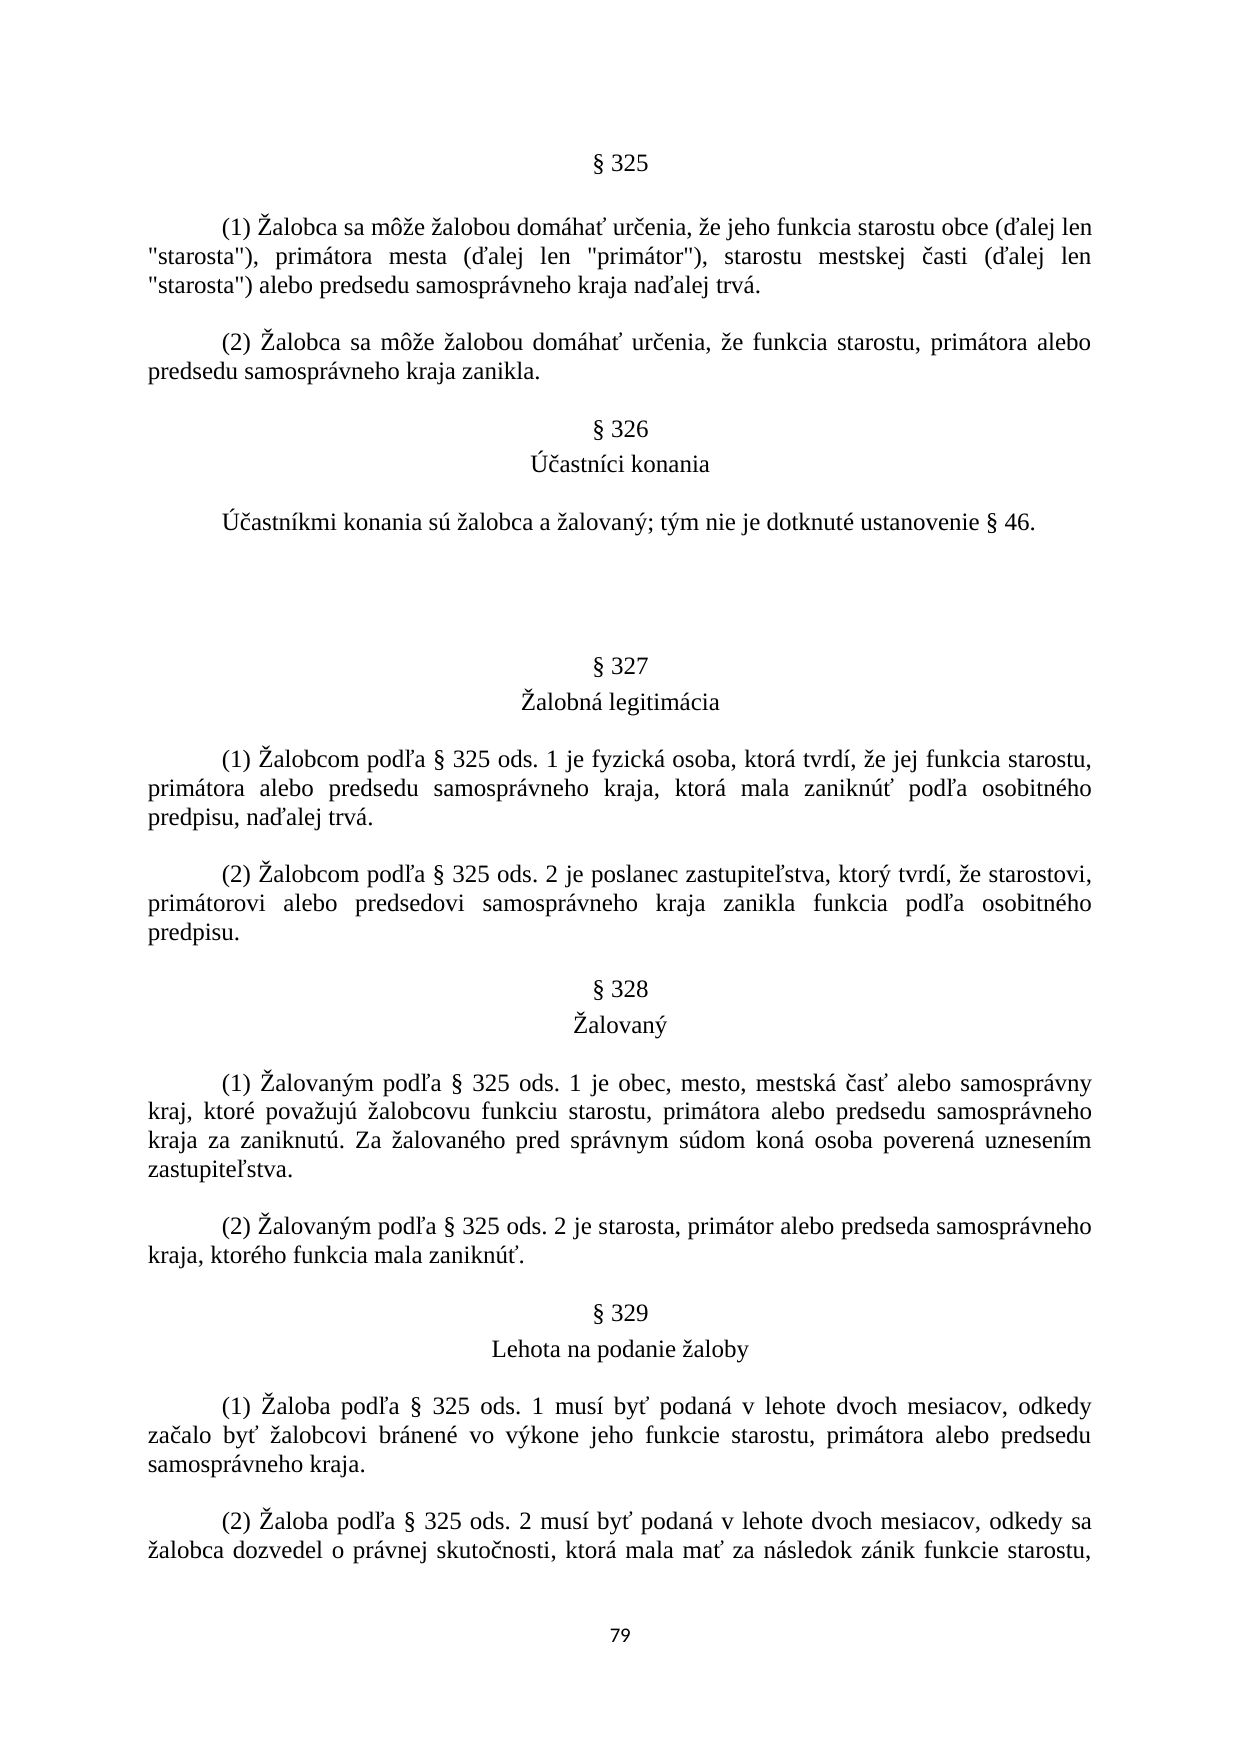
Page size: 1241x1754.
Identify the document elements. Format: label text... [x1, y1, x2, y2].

text Účastníkmi konania sú žalobca a žalovaný; tým nie je dotknuté ustanovenie § 46. [148, 507, 1092, 536]
text (1) Žalobca sa môže žalobou domáhať určenia, že jeho funkcia starostu obce (ďalej len "starosta"), primátora mesta (ďalej len "primátor"), starostu mestskej časti (ďalej len "starosta") alebo predsedu samosprávneho kraja naďalej trvá. [148, 212, 1092, 299]
text § 329 [148, 1298, 1092, 1334]
text (1) Žalobcom podľa § 325 ods. 1 je fyzická osoba, ktorá tvrdí, že jej funkcia starostu, primátora alebo predsedu samosprávneho kraja, ktorá mala zaniknúť podľa osobitného predpisu, naďalej trvá. [148, 744, 1092, 831]
text (2) Žalobca sa môže žalobou domáhať určenia, že funkcia starostu, primátora alebo predsedu samosprávneho kraja zanikla. [148, 327, 1092, 385]
text (1) Žaloba podľa § 325 ods. 1 musí byť podaná v lehote dvoch mesiacov, odkedy začalo byť žalobcovi bránené vo výkone jeho funkcie starostu, primátora alebo predsedu samosprávneho kraja. [148, 1391, 1092, 1477]
text (1) Žalovaným podľa § 325 ods. 1 je obec, mesto, mestská časť alebo samosprávny kraj, ktoré považujú žalobcovu funkciu starostu, primátora alebo predsedu samosprávneho kraja za zaniknutú. Za žalovaného pred správnym súdom koná osoba poverená uznesením zastupiteľstva. [148, 1068, 1092, 1183]
text § 326 [148, 414, 1092, 449]
text Účastníci konania [148, 449, 1092, 478]
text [148, 1506, 1092, 1564]
text § 328 [148, 974, 1092, 1010]
text § 325 [148, 148, 1092, 184]
text § 327 [148, 651, 1092, 687]
text Žalovaný [148, 1010, 1092, 1039]
text Lehota na podanie žaloby [148, 1334, 1092, 1362]
text (2) Žalovaným podľa § 325 ods. 2 je starosta, primátor alebo predseda samosprávneho kraja, ktorého funkcia mala zaniknúť. [148, 1211, 1092, 1269]
text Žalobná legitimácia [148, 687, 1092, 716]
text (2) Žalobcom podľa § 325 ods. 2 je poslanec zastupiteľstva, ktorý tvrdí, že starostovi, primátorovi alebo predsedovi samosprávneho kraja zanikla funkcia podľa osobitného predpisu. [148, 859, 1092, 946]
